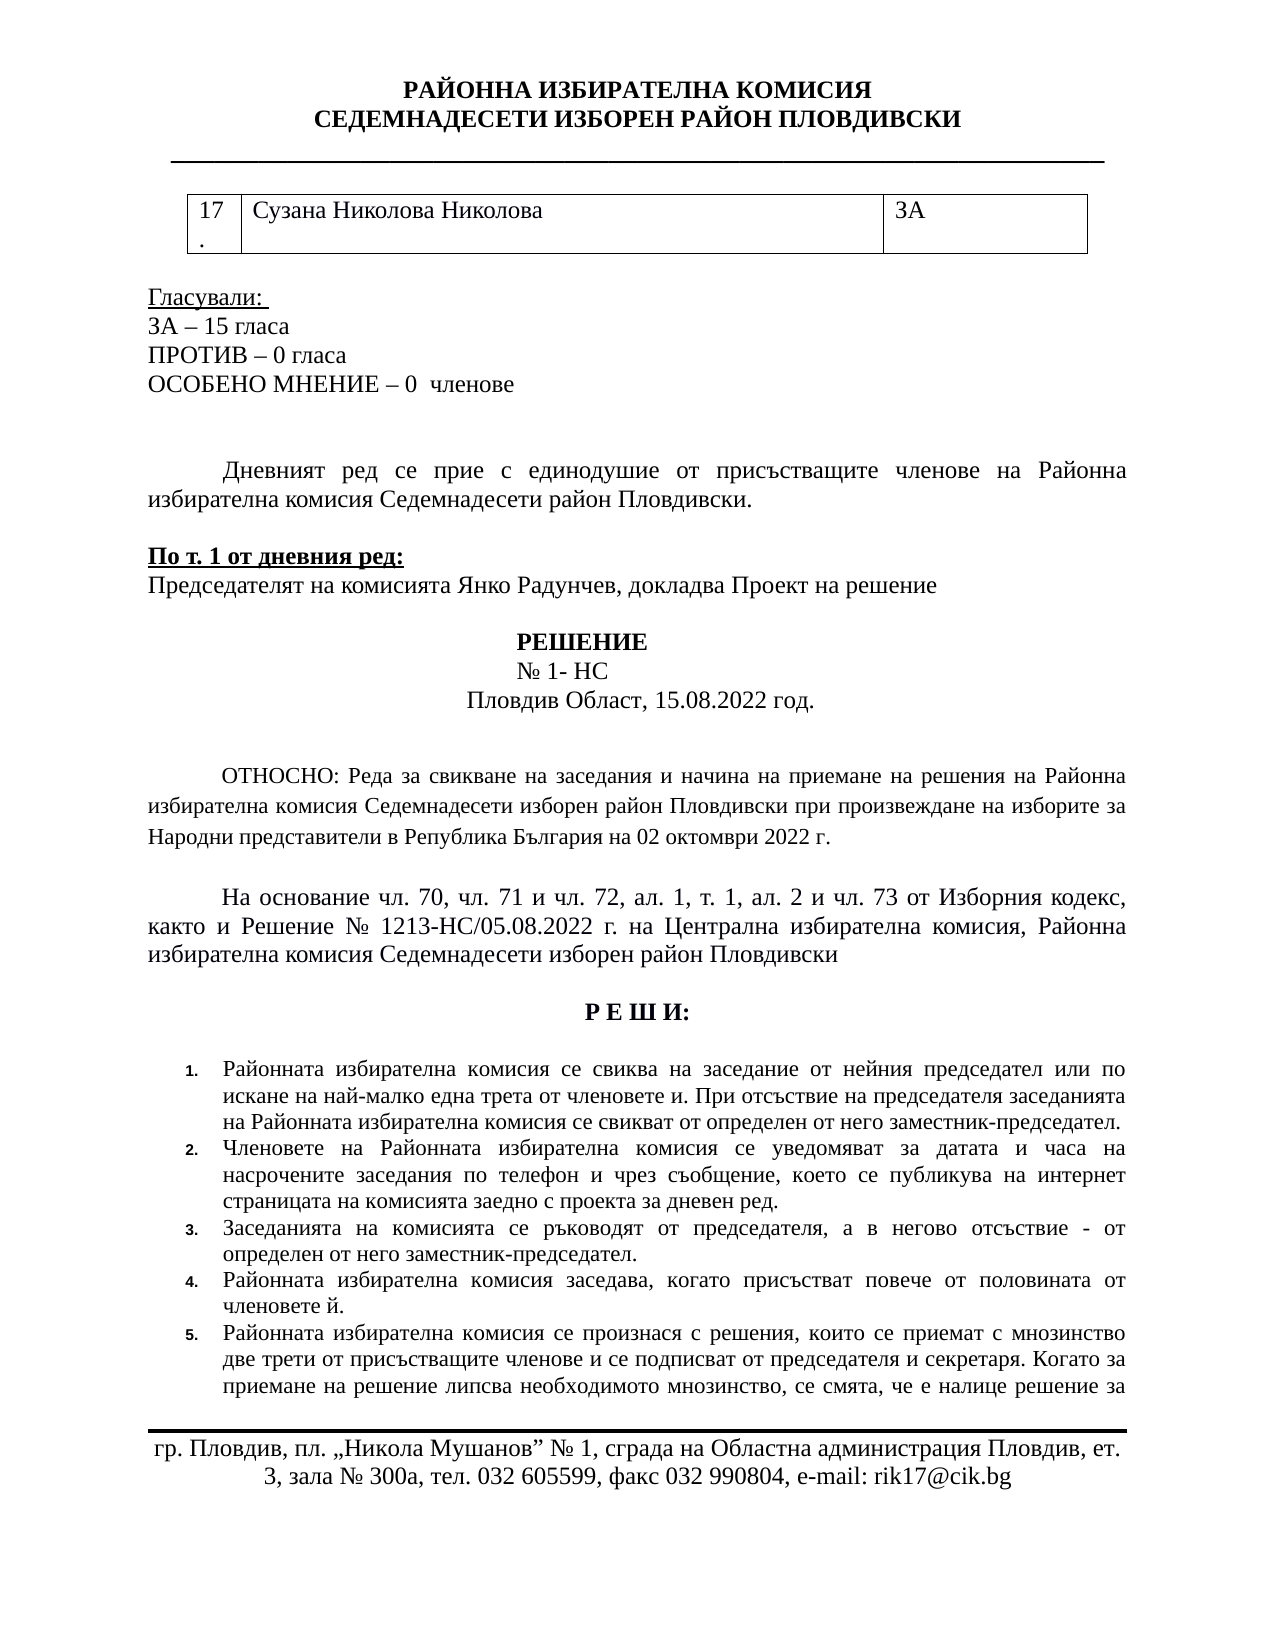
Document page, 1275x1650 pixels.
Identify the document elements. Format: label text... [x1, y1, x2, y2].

text ОТНОСНО: Реда за свикване на заседания и начина на приемане на решения на Районна избирателна комисия Седемнадесети изборен район Пловдивски при произвеждане на изборите за Народни представители в Република България на 02 октомври 2022 г. [148, 762, 1127, 849]
table_cell Сузана Николова Николова [242, 195, 883, 253]
text ОСОБЕНО МНЕНИЕ – 0 членове [148, 369, 1127, 397]
text Председателят на комисията Янко Радунчев, докладва Проект на решение [148, 570, 1127, 599]
text ПРОТИВ – 0 гласа [148, 340, 1127, 369]
text Р Е Ш И: [148, 997, 1127, 1026]
list Заседанията на комисията се ръководят от председателя, а в негово отсъствие - от определен от него заместник-председател. [185, 1213, 1127, 1266]
text Гласували: [148, 282, 1127, 311]
text По т. 1 от дневния ред: [148, 541, 1127, 570]
text ЗА – 15 гласа [148, 311, 1127, 340]
list Членовете на Районната избирателна комисия се уведомяват за датата и часа на насрочените заседания по телефон и чрез съобщение, което се публикува на интернет страницата на комисията заедно с проекта за дневен ред. [185, 1134, 1127, 1213]
list Районната избирателна комисия заседава, когато присъстват повече от половината от членовете й. [185, 1266, 1127, 1319]
table_cell 17. [188, 195, 241, 253]
table_cell ЗА [884, 195, 1087, 253]
list Районната избирателна комисия се свиква на заседание от нейния председател или по искане на най-малко една трета от членовете и. При отсъствие на председателя заседанията на Районната избирателна комисия се свикват от определен от него заместник-председател. [185, 1055, 1127, 1134]
text На основание чл. 70, чл. 71 и чл. 72, ал. 1, т. 1, ал. 2 и чл. 73 от Изборния кодекс, както и Решение № 1213-НС/05.08.2022 г. на Централна избирателна комисия, Районна избирателна комисия Седемнадесети изборен район Пловдивски [148, 882, 1127, 968]
text № 1- НС [443, 656, 1127, 685]
text Дневният ред се прие с единодушие от присъстващите членове на Районна избирателна комисия Седемнадесети район Пловдивски. [148, 455, 1127, 512]
text Пловдив Област, 15.08.2022 год. [148, 685, 1127, 714]
text РЕШЕНИЕ [443, 627, 1127, 656]
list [185, 1319, 1127, 1398]
